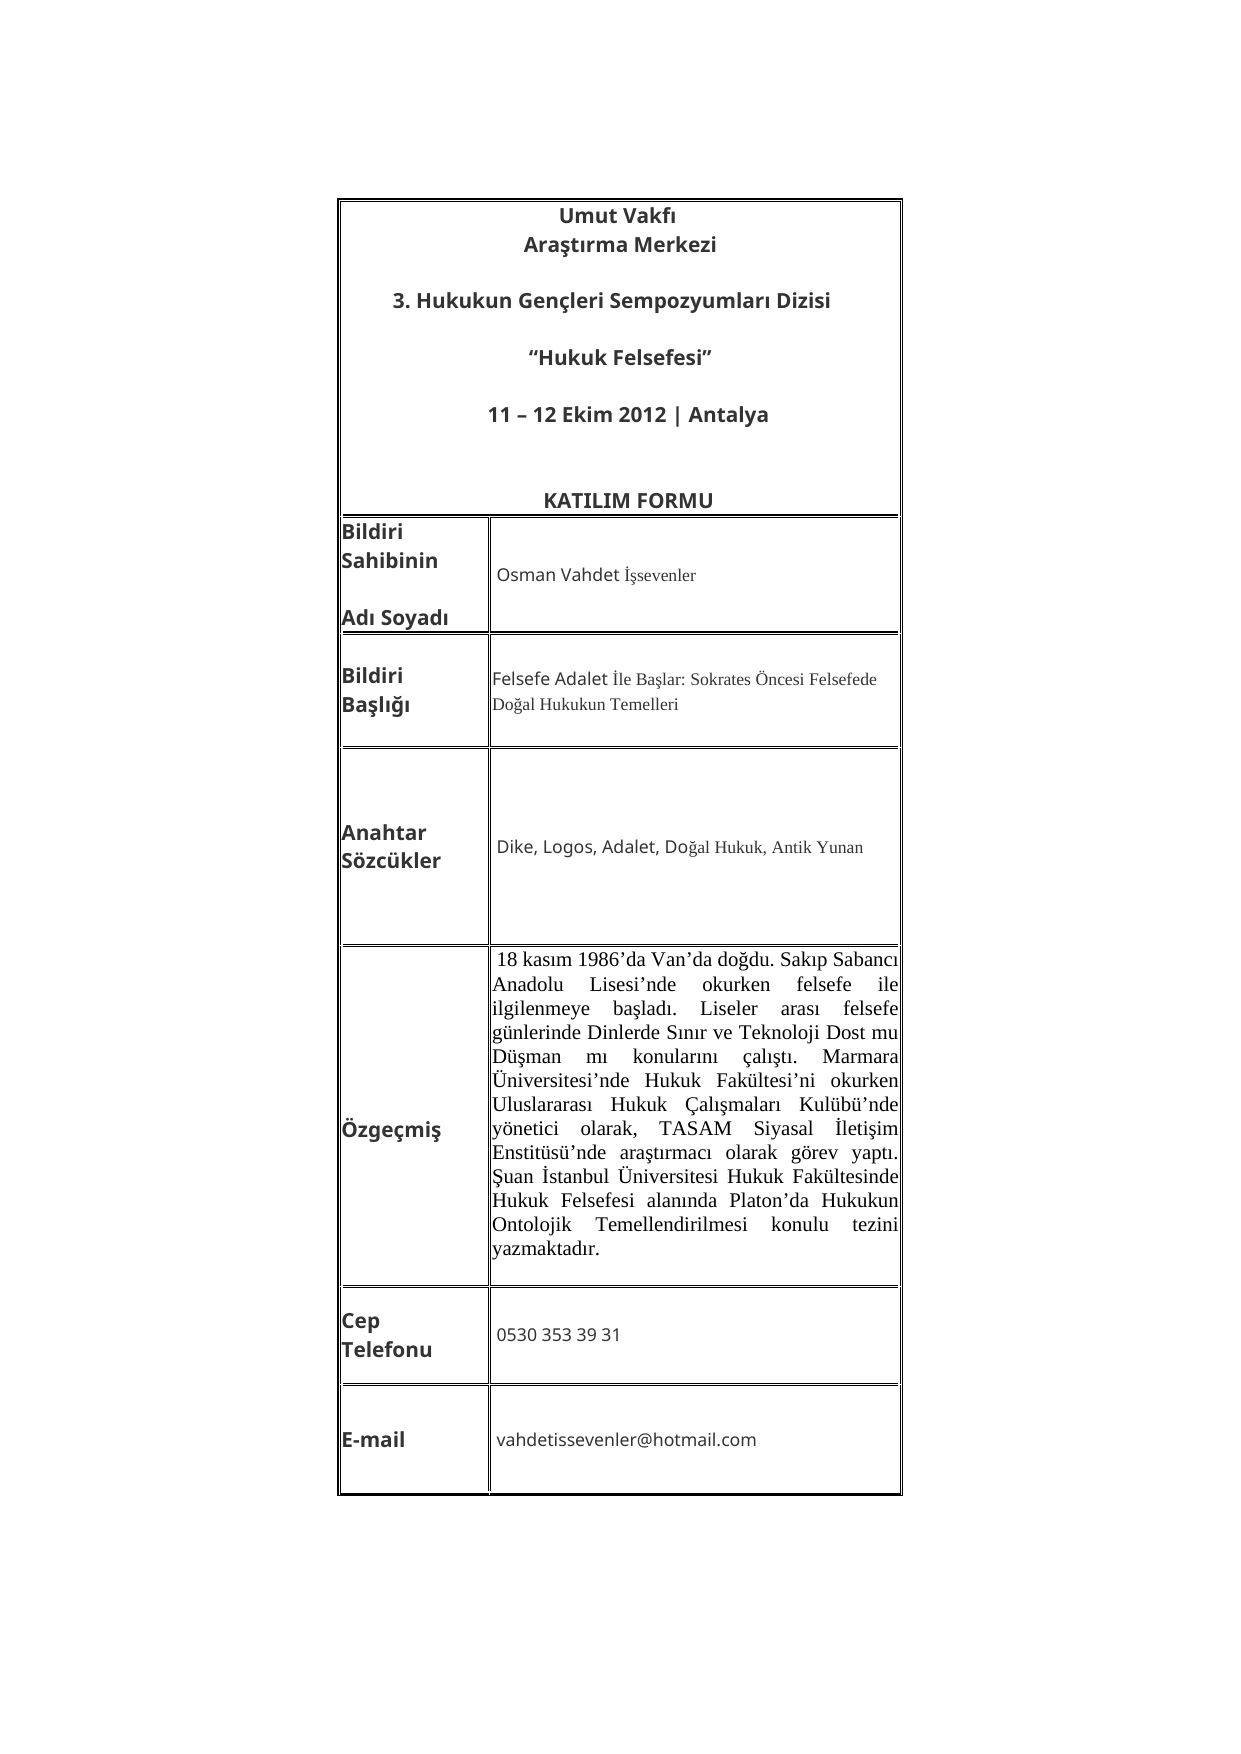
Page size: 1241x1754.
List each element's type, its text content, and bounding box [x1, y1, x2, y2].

table_cell Bildiri Sahibinin Adı Soyadı [341, 514, 488, 631]
table_cell vahdetissevenler@hotmail.com [490, 1383, 900, 1493]
table_cell Osman Vahdet İşsevenler [491, 514, 900, 631]
table_cell Anahtar Sözcükler [339, 746, 489, 944]
table_header Umut Vakfı Araştırma Merkezi 3. Hukukun Gençleri Sempozyumları Dizisi “Hukuk Felsefesi” 11 – 12 Ekim 2012 | Antalya KATILIM FORMU [341, 202, 900, 514]
table_cell Bildiri Başlığı [341, 631, 488, 746]
table_cell E-mail [341, 1383, 489, 1493]
table_cell 18 kasım 1986’da Van’da doğdu. Sakıp Sabancı Anadolu Lisesi’nde okurken felsefe ile ilgilenmeye başladı. Liseler arası felsefe günlerinde Dinlerde Sınır ve Teknoloji Dost mu Düşman mı konularını çalıştı. Marmara Üniversitesi’nde Hukuk Fakültesi’ni okurken Uluslararası Hukuk Çalışmaları Kulübü’nde yönetici olarak, TASAM Siyasal İletişim Enstitüsü’nde araştırmacı olarak görev yaptı. Şuan İstanbul Üniversitesi Hukuk Fakültesinde Hukuk Felsefesi alanında Platon’da Hukukun Ontolojik Temellendirilmesi konulu tezini yazmaktadır. [490, 944, 901, 1284]
table_cell Özgeçmiş [339, 944, 489, 1284]
table_cell Felsefe Adalet İle Başlar: Sokrates Öncesi Felsefede Doğal Hukukun Temelleri [491, 631, 900, 746]
table_cell Dike, Logos, Adalet, Doğal Hukuk, Antik Yunan [490, 746, 901, 944]
table_cell Cep Telefonu [341, 1285, 488, 1382]
table_cell 0530 353 39 31 [491, 1285, 900, 1382]
